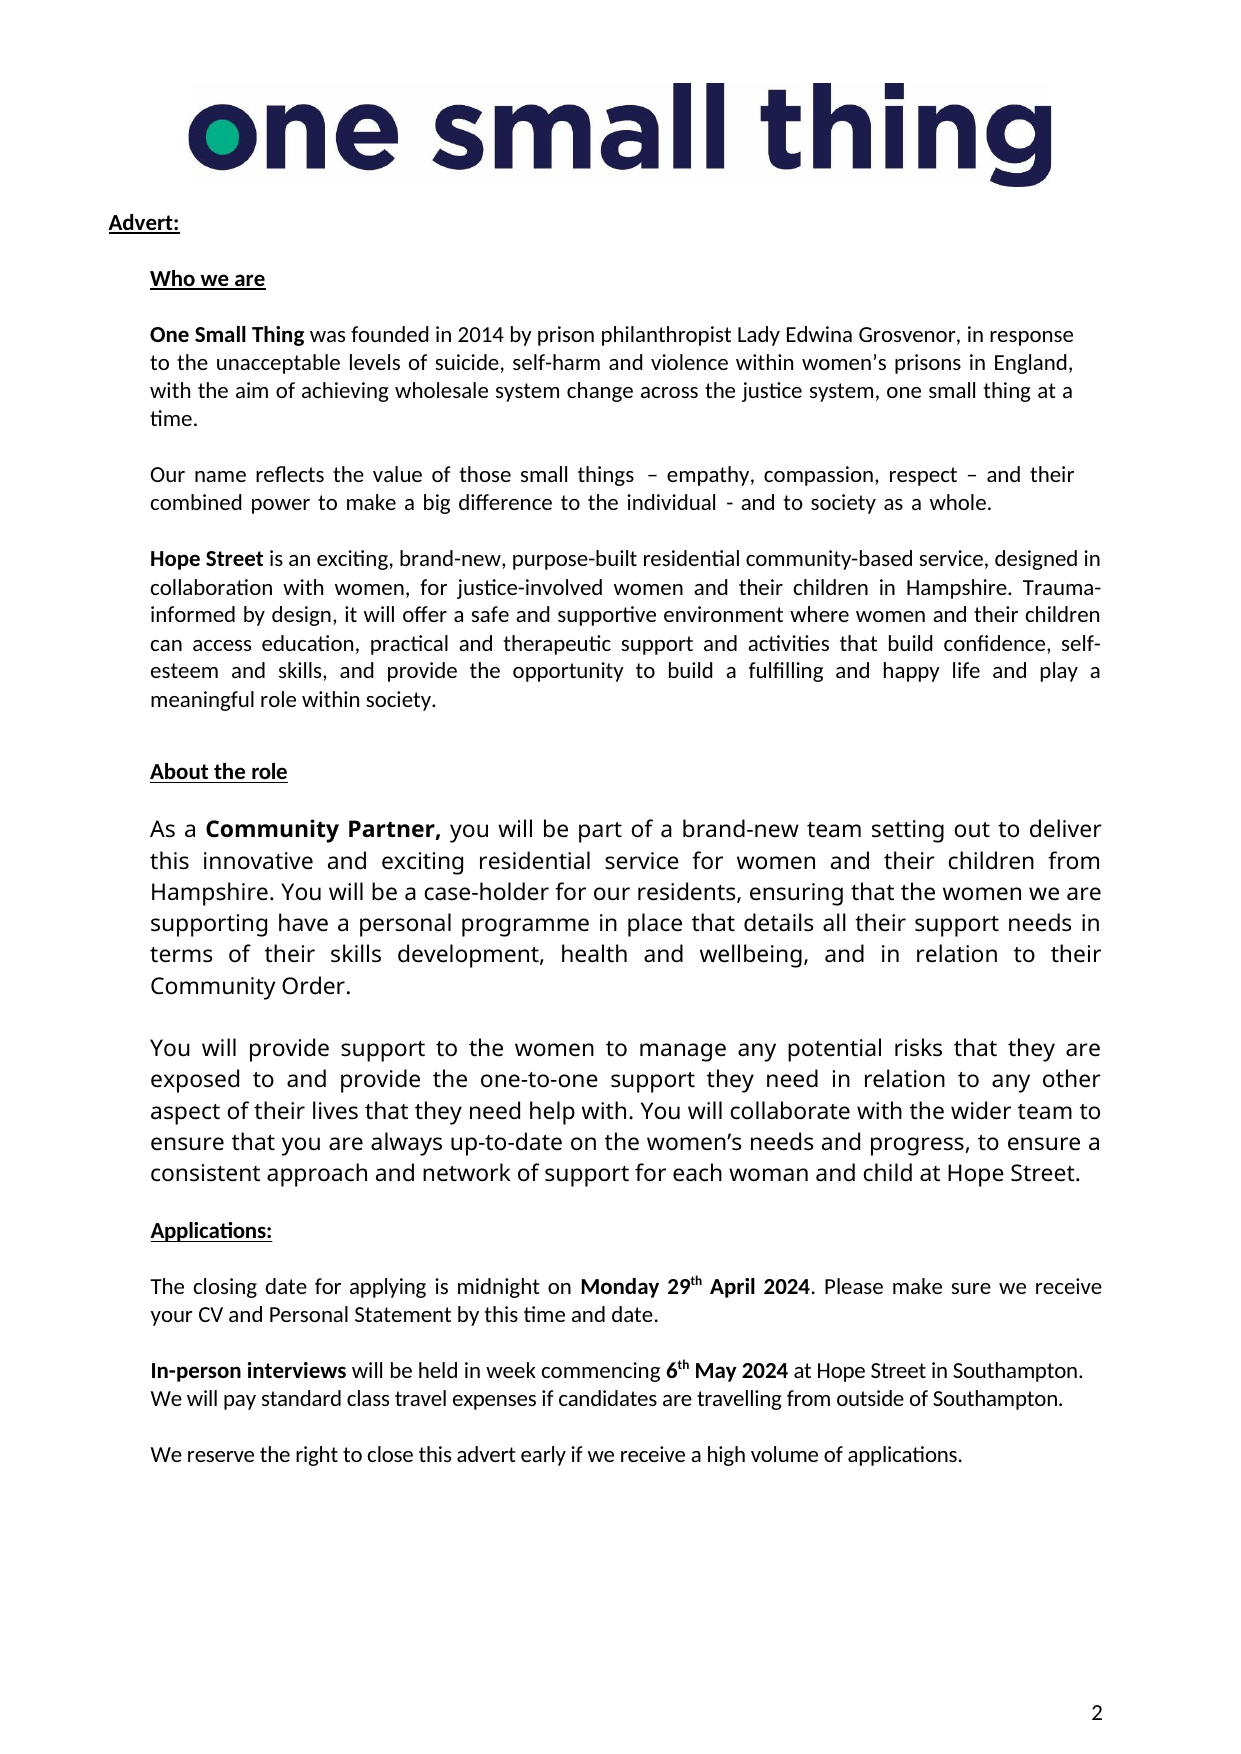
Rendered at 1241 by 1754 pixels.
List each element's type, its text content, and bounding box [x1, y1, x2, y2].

text We reserve the right to close this advert early if we receive a high volume of applications. [150, 1441, 1103, 1469]
subtitle About the role [150, 757, 1103, 785]
text You will provide support to the women to manage any potential risks that they are exposed to and provide the one-to-one support they need in relation to any other aspect of their lives that they need help with. You will collaborate with the wider team to ensure that you are always up-to-date on the women’s needs and progress, to ensure a consistent approach and network of support for each woman and child at Hope Street. [150, 1032, 1103, 1188]
text As a Community Partner, you will be part of a brand-new team setting out to deliver this innovative and exciting residential service for women and their children from Hampshire. You will be a case-holder for our residents, ensuring that the women we are supporting have a personal programme in place that details all their support needs in terms of their skills development, health and wellbeing, and in relation to their Community Order. [150, 813, 1103, 1001]
text Hope Street is an exciting, brand-new, purpose-built residential community-based service, designed in collaboration with women, for justice-involved women and their children in Hampshire. Trauma-informed by design, it will offer a safe and supportive environment where women and their children can access education, practical and therapeutic support and activities that build confidence, self-esteem and skills, and provide the opportunity to build a fulfilling and happy life and play a meaningful role within society. [150, 544, 1103, 713]
text Applications: [150, 1216, 1075, 1244]
text Our name reflects the value of those small things – empathy, compassion, respect – and their combined power to make a big difference to the individual - and to society as a whole. [150, 461, 1075, 517]
text Who we are [108, 264, 1103, 292]
picture [188, 83, 1052, 187]
text One Small Thing was founded in 2014 by prison philanthropist Lady Edwina Grosvenor, in response to the unacceptable levels of suicide, self-harm and violence within women’s prisons in England, with the aim of achieving wholesale system change across the justice system, one small thing at a time. [150, 320, 1075, 432]
text The closing date for applying is midnight on Monday 29th April 2024. Please make sure we receive your CV and Personal Statement by this time and date. [150, 1272, 1103, 1328]
text Advert: [108, 208, 1103, 236]
text In-person interviews will be held in week commencing 6th May 2024 at Hope Street in Southampton. We will pay standard class travel expenses if candidates are travelling from outside of Southampton. [150, 1357, 1103, 1413]
